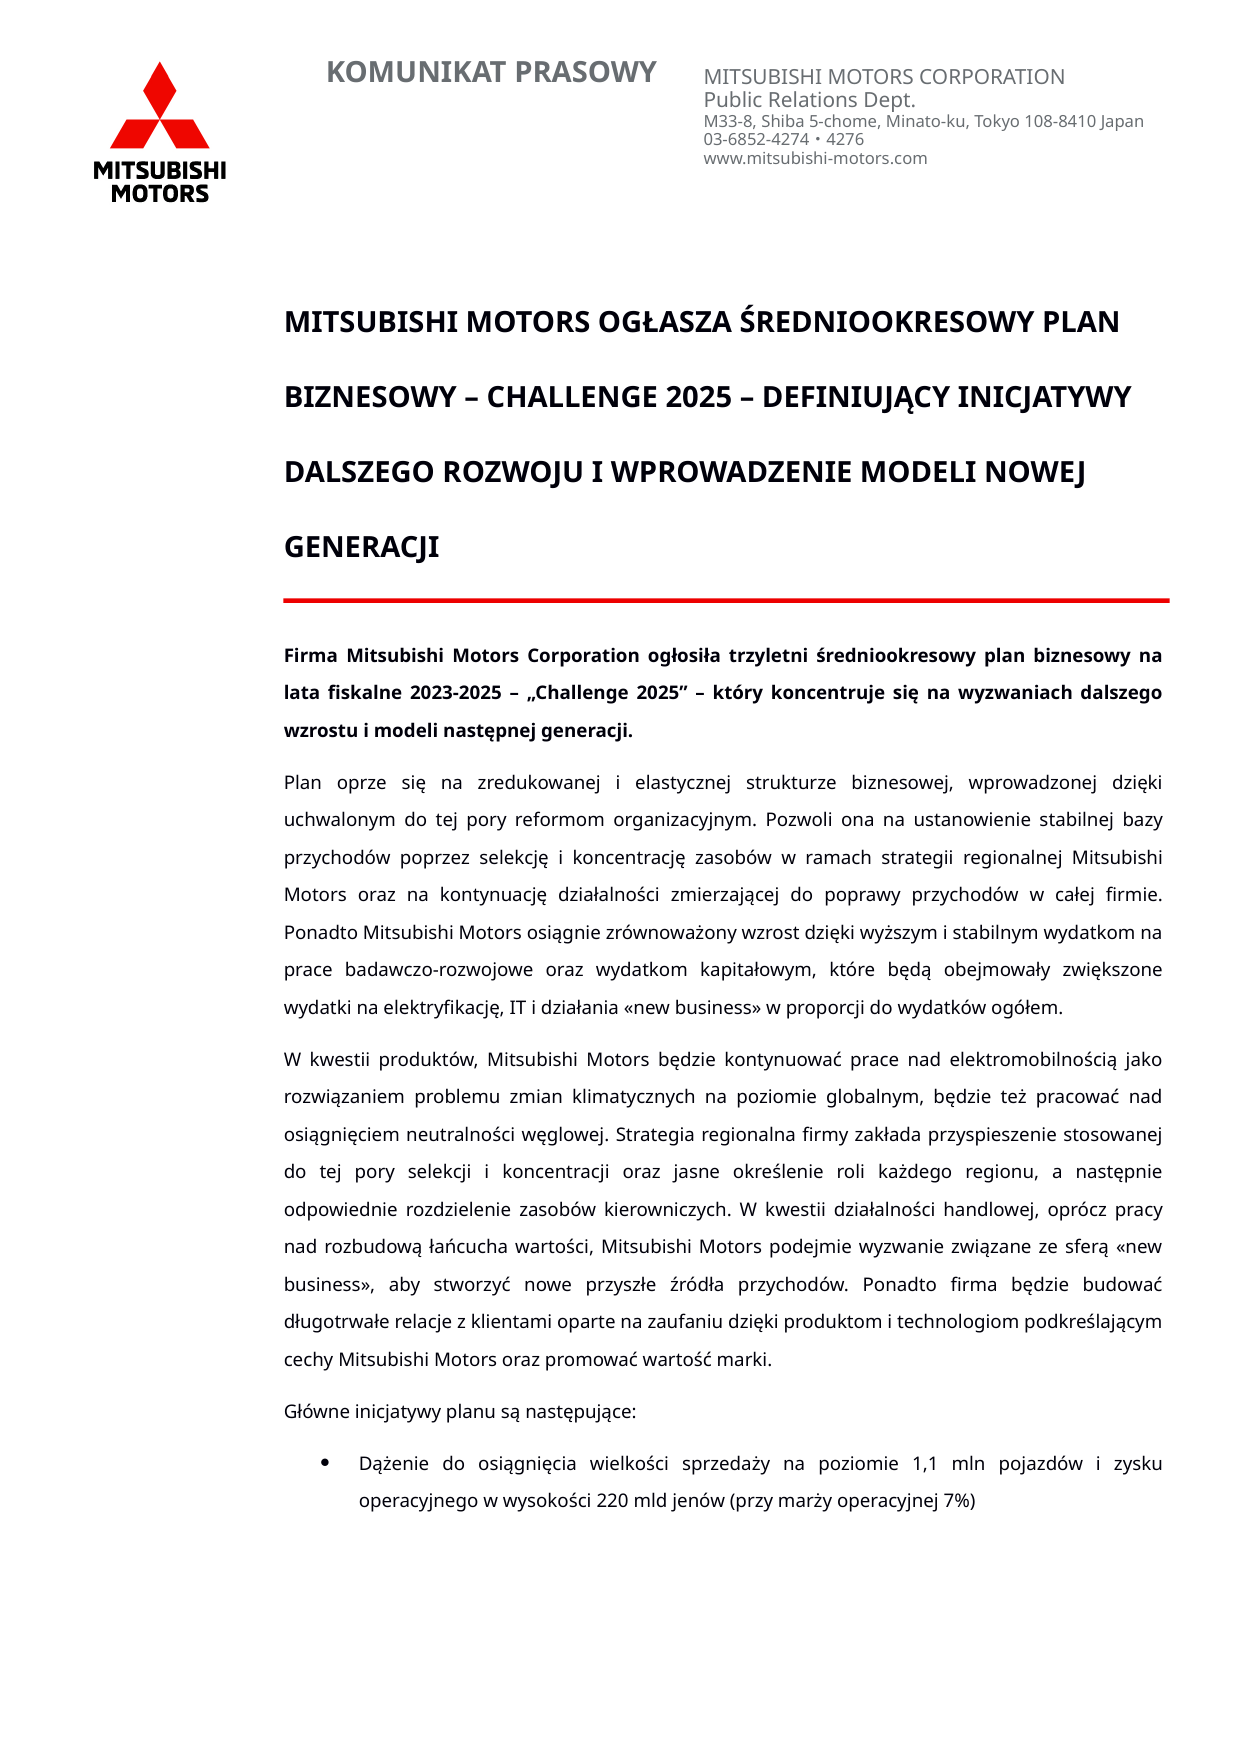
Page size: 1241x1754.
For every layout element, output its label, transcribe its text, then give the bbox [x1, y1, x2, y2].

text Firma Mitsubishi Motors Corporation ogłosiła trzyletni średniookresowy plan biznesowy na lata fiskalne 2023-2025 – „Challenge 2025” – który koncentruje się na wyzwaniach dalszego wzrostu i modeli następnej generacji. [283, 636, 1163, 748]
text Główne inicjatywy planu są następujące: [283, 1392, 1163, 1430]
list Dążenie do osiągnięcia wielkości sprzedaży na poziomie 1,1 mln pojazdów i zysku operacyjnego w wysokości 220 mld jenów (przy marży operacyjnej 7%) [321, 1444, 1163, 1519]
text W kwestii produktów, Mitsubishi Motors będzie kontynuować prace nad elektromobilnością jako rozwiązaniem problemu zmian klimatycznych na poziomie globalnym, będzie też pracować nad osiągnięciem neutralności węglowej. Strategia regionalna firmy zakłada przyspieszenie stosowanej do tej pory selekcji i koncentracji oraz jasne określenie roli każdego regionu, a następnie odpowiednie rozdzielenie zasobów kierowniczych. W kwestii działalności handlowej, oprócz pracy nad rozbudową łańcucha wartości, Mitsubishi Motors podejmie wyzwanie związane ze sferą «new business», aby stworzyć nowe przyszłe źródła przychodów. Ponadto firma będzie budować długotrwałe relacje z klientami oparte na zaufaniu dzięki produktom i technologiom podkreślającym cechy Mitsubishi Motors oraz promować wartość marki. [283, 1040, 1163, 1378]
text Plan oprze się na zredukowanej i elastycznej strukturze biznesowej, wprowadzonej dzięki uchwalonym do tej pory reformom organizacyjnym. Pozwoli ona na ustanowienie stabilnej bazy przychodów poprzez selekcję i koncentrację zasobów w ramach strategii regionalnej Mitsubishi Motors oraz na kontynuację działalności zmierzającej do poprawy przychodów w całej firmie. Ponadto Mitsubishi Motors osiągnie zrównoważony wzrost dzięki wyższym i stabilnym wydatkom na prace badawczo-rozwojowe oraz wydatkom kapitałowym, które będą obejmowały zwiększone wydatki na elektryfikację, IT i działania «new business» w proporcji do wydatków ogółem. [283, 763, 1163, 1026]
text Mitsubishi Motors ogłasza średniookresowy plan biznesowy – Challenge 2025 – DEFINIUJĄCY INICJATYWY dalszEGO rozwOJU i wprowadzenie modeli nowej generacji [283, 284, 1163, 584]
picture [0, 0, 284, 232]
